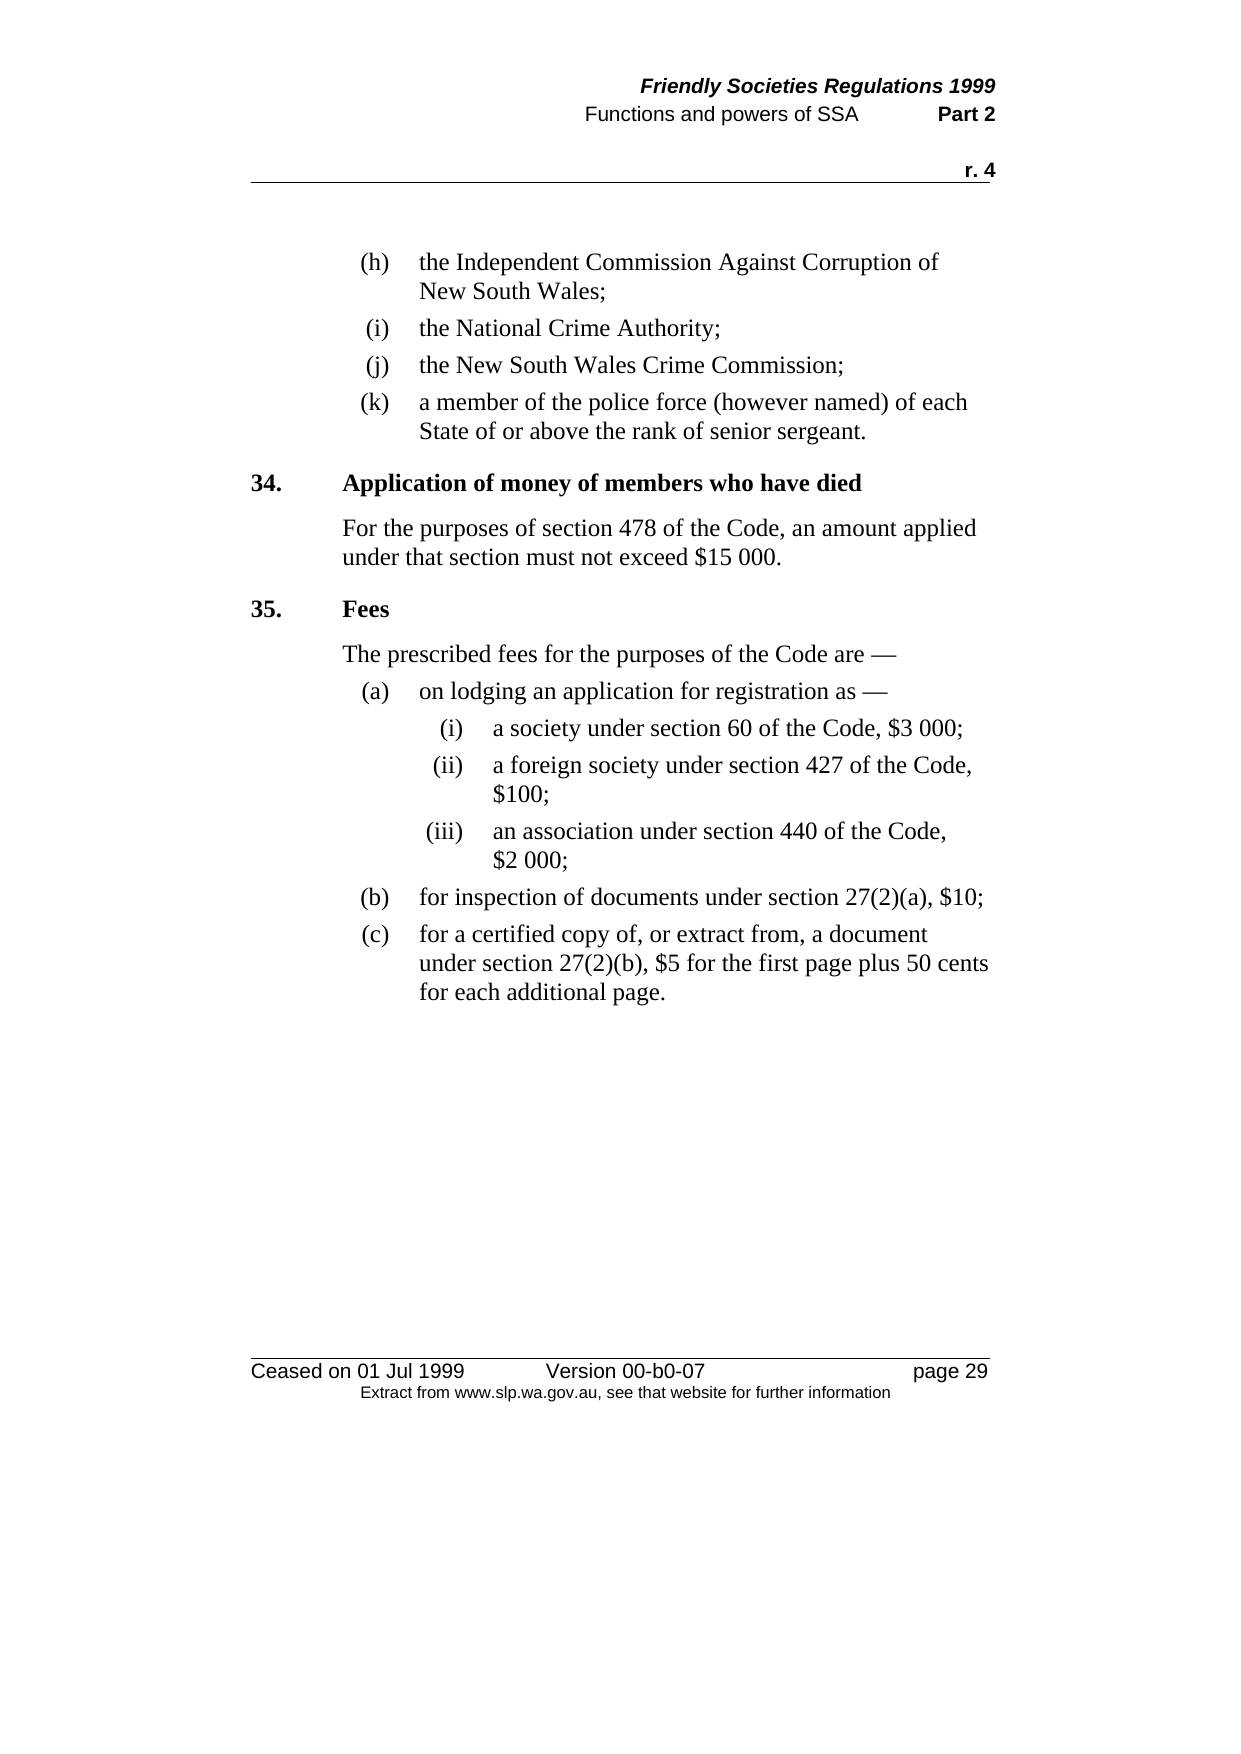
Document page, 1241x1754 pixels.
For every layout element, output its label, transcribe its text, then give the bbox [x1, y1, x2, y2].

text (a) on lodging an application for registration as — [251, 676, 990, 705]
text (k) a member of the police force (however named) of each State of or above the rank of senior sergeant. [251, 387, 990, 445]
subtitle 34. Application of money of members who have died [251, 468, 990, 497]
text (c) for a certified copy of, or extract from, a document under section 27(2)(b), $5 for the first page plus 50 cents for each additional page. [251, 919, 990, 1005]
text (ii) a foreign society under section 427 of the Code, $100; [251, 750, 990, 808]
subtitle 35. Fees [251, 594, 990, 622]
text (j) the New South Wales Crime Commission; [251, 350, 990, 379]
text (h) the Independent Commission Against Corruption of New South Wales; [251, 247, 990, 305]
text (b) for inspection of documents under section 27(2)(a), $10; [251, 882, 990, 911]
text (i) the National Crime Authority; [251, 313, 990, 342]
text For the purposes of section 478 of the Code, an amount applied under that section must not exceed $15 000. [251, 513, 990, 571]
text The prescribed fees for the purposes of the Code are — [251, 639, 990, 668]
text (i) a society under section 60 of the Code, $3 000; [251, 713, 990, 742]
text (iii) an association under section 440 of the Code, $2 000; [251, 816, 990, 874]
